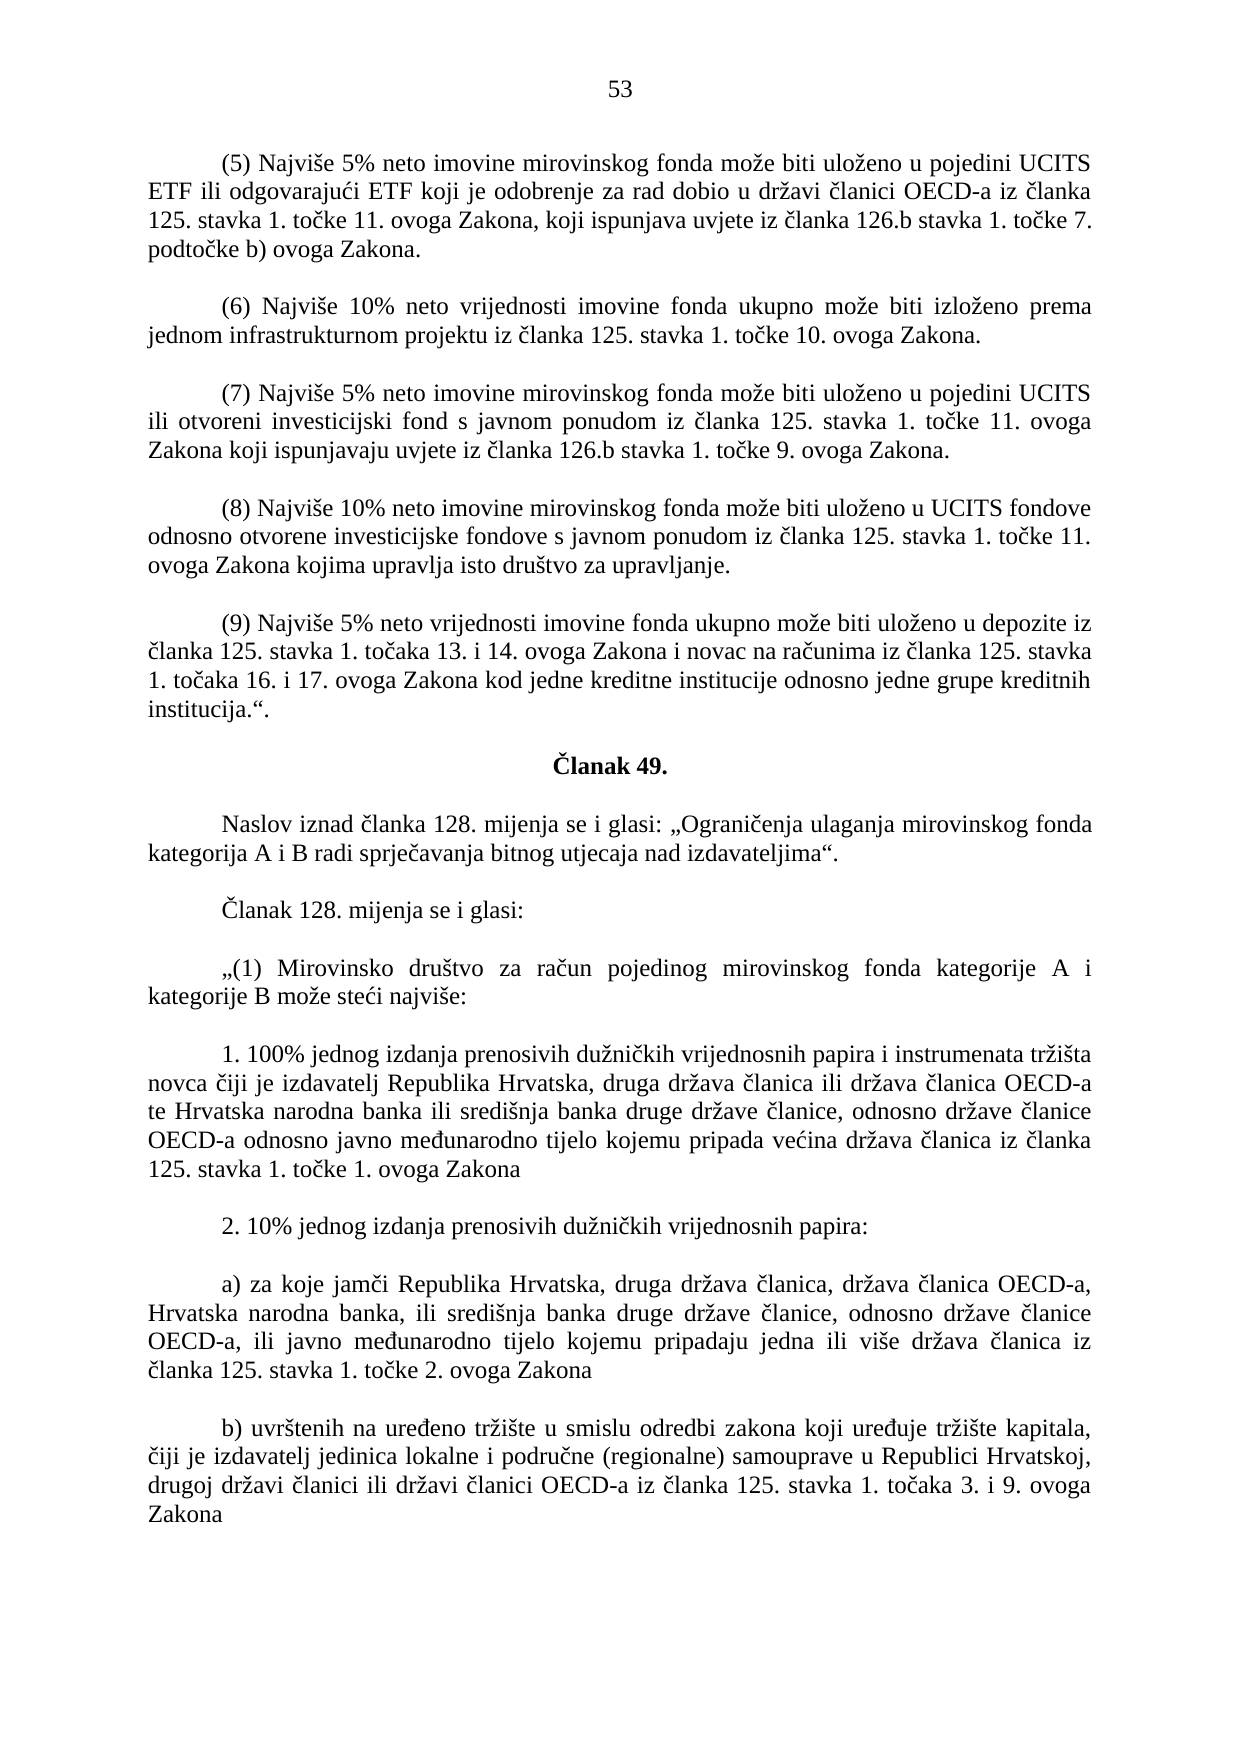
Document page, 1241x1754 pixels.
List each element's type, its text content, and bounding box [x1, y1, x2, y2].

text Naslov iznad članka 128. mijenja se i glasi: „Ograničenja ulaganja mirovinskog fonda kategorija A i B radi sprječavanja bitnog utjecaja nad izdavateljima“. [148, 809, 1093, 866]
text „(1) Mirovinsko društvo za račun pojedinog mirovinskog fonda kategorije A i kategorije B može steći najviše: [148, 953, 1093, 1010]
text (7) Najviše 5% neto imovine mirovinskog fonda može biti uloženo u pojedini UCITS ili otvoreni investicijski fond s javnom ponudom iz članka 125. stavka 1. točke 11. ovoga Zakona koji ispunjavaju uvjete iz članka 126.b stavka 1. točke 9. ovoga Zakona. [148, 378, 1093, 464]
text Članak 128. mijenja se i glasi: [148, 895, 1093, 924]
text (8) Najviše 10% neto imovine mirovinskog fonda može biti uloženo u UCITS fondove odnosno otvorene investicijske fondove s javnom ponudom iz članka 125. stavka 1. točke 11. ovoga Zakona kojima upravlja isto društvo za upravljanje. [148, 493, 1093, 579]
list 100% jednog izdanja prenosivih dužničkih vrijednosnih papira i instrumenata tržišta novca čiji je izdavatelj Republika Hrvatska, druga država članica ili država članica OECD-a te Hrvatska narodna banka ili središnja banka druge države članice, odnosno države članice OECD-a odnosno javno međunarodno tijelo kojemu pripada većina država članica iz članka 125. stavka 1. točke 1. ovoga Zakona [148, 1039, 1093, 1183]
list 10% jednog izdanja prenosivih dužničkih vrijednosnih papira: [148, 1211, 1093, 1240]
text (6) Najviše 10% neto vrijednosti imovine fonda ukupno može biti izloženo prema jednom infrastrukturnom projektu iz članka 125. stavka 1. točke 10. ovoga Zakona. [148, 291, 1093, 349]
text b) uvrštenih na uređeno tržište u smislu odredbi zakona koji uređuje tržište kapitala, čiji je izdavatelj jedinica lokalne i područne (regionalne) samouprave u Republici Hrvatskoj, drugoj državi članici ili državi članici OECD-a iz članka 125. stavka 1. točaka 3. i 9. ovoga Zakona [148, 1413, 1093, 1528]
text (9) Najviše 5% neto vrijednosti imovine fonda ukupno može biti uloženo u depozite iz članka 125. stavka 1. točaka 13. i 14. ovoga Zakona i novac na računima iz članka 125. stavka 1. točaka 16. i 17. ovoga Zakona kod jedne kreditne institucije odnosno jedne grupe kreditnih institucija.“. [148, 608, 1093, 723]
text (5) Najviše 5% neto imovine mirovinskog fonda može biti uloženo u pojedini UCITS ETF ili odgovarajući ETF koji je odobrenje za rad dobio u državi članici OECD-a iz članka 125. stavka 1. točke 11. ovoga Zakona, koji ispunjava uvjete iz članka 126.b stavka 1. točke 7. podtočke b) ovoga Zakona. [148, 148, 1093, 263]
